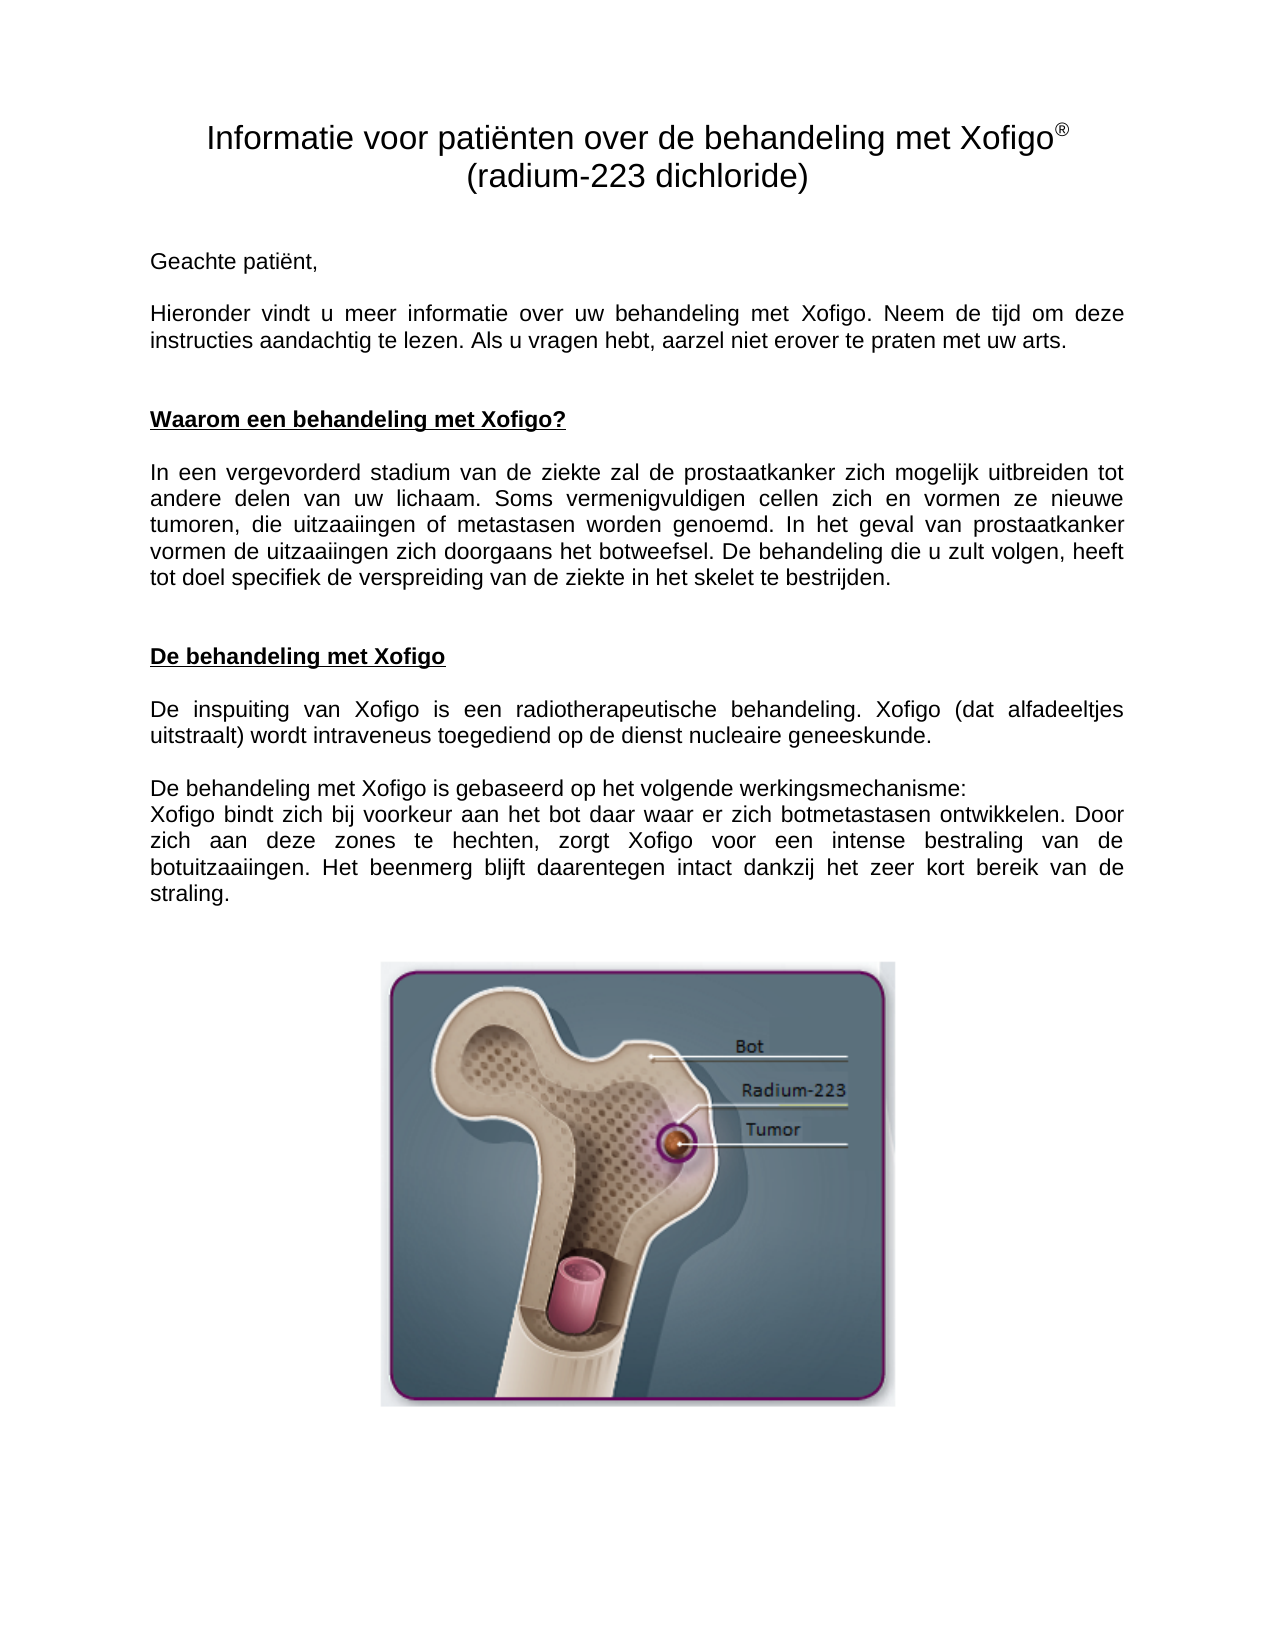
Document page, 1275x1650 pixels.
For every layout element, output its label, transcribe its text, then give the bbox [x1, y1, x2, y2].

text Informatie voor patiënten over de behandeling met Xofigo® (radium-223 dichloride) [150, 118, 1125, 195]
text In een vergevorderd stadium van de ziekte zal de prostaatkanker zich mogelijk uitbreiden tot andere delen van uw lichaam. Soms vermenigvuldigen cellen zich en vormen ze nieuwe tumoren, die uitzaaiingen of metastasen worden genoemd. In het geval van prostaatkanker vormen de uitzaaiingen zich doorgaans het botweefsel. De behandeling die u zult volgen, heeft tot doel specifiek de verspreiding van de ziekte in het skelet te bestrijden. [150, 458, 1125, 590]
text De behandeling met Xofigo [150, 643, 1125, 669]
text Waarom een behandeling met Xofigo? [150, 406, 1125, 432]
text Geachte patiënt, [150, 248, 1125, 274]
text De inspuiting van Xofigo is een radiotherapeutische behandeling. Xofigo (dat alfadeeltjes uitstraalt) wordt intraveneus toegediend op de dienst nucleaire geneeskunde. [150, 696, 1125, 748]
text Xofigo bindt zich bij voorkeur aan het bot daar waar er zich botmetastasen ontwikkelen. Door zich aan deze zones te hechten, zorgt Xofigo voor een intense bestraling van de botuitzaaiingen. Het beenmerg blijft daarentegen intact dankzij het zeer kort bereik van de straling. [150, 801, 1125, 907]
text De behandeling met Xofigo is gebaseerd op het volgende werkingsmechanisme: [150, 775, 1125, 801]
picture [378, 959, 897, 1410]
text Hieronder vindt u meer informatie over uw behandeling met Xofigo. Neem de tijd om deze instructies aandachtig te lezen. Als u vragen hebt, aarzel niet erover te praten met uw arts. [150, 300, 1125, 353]
